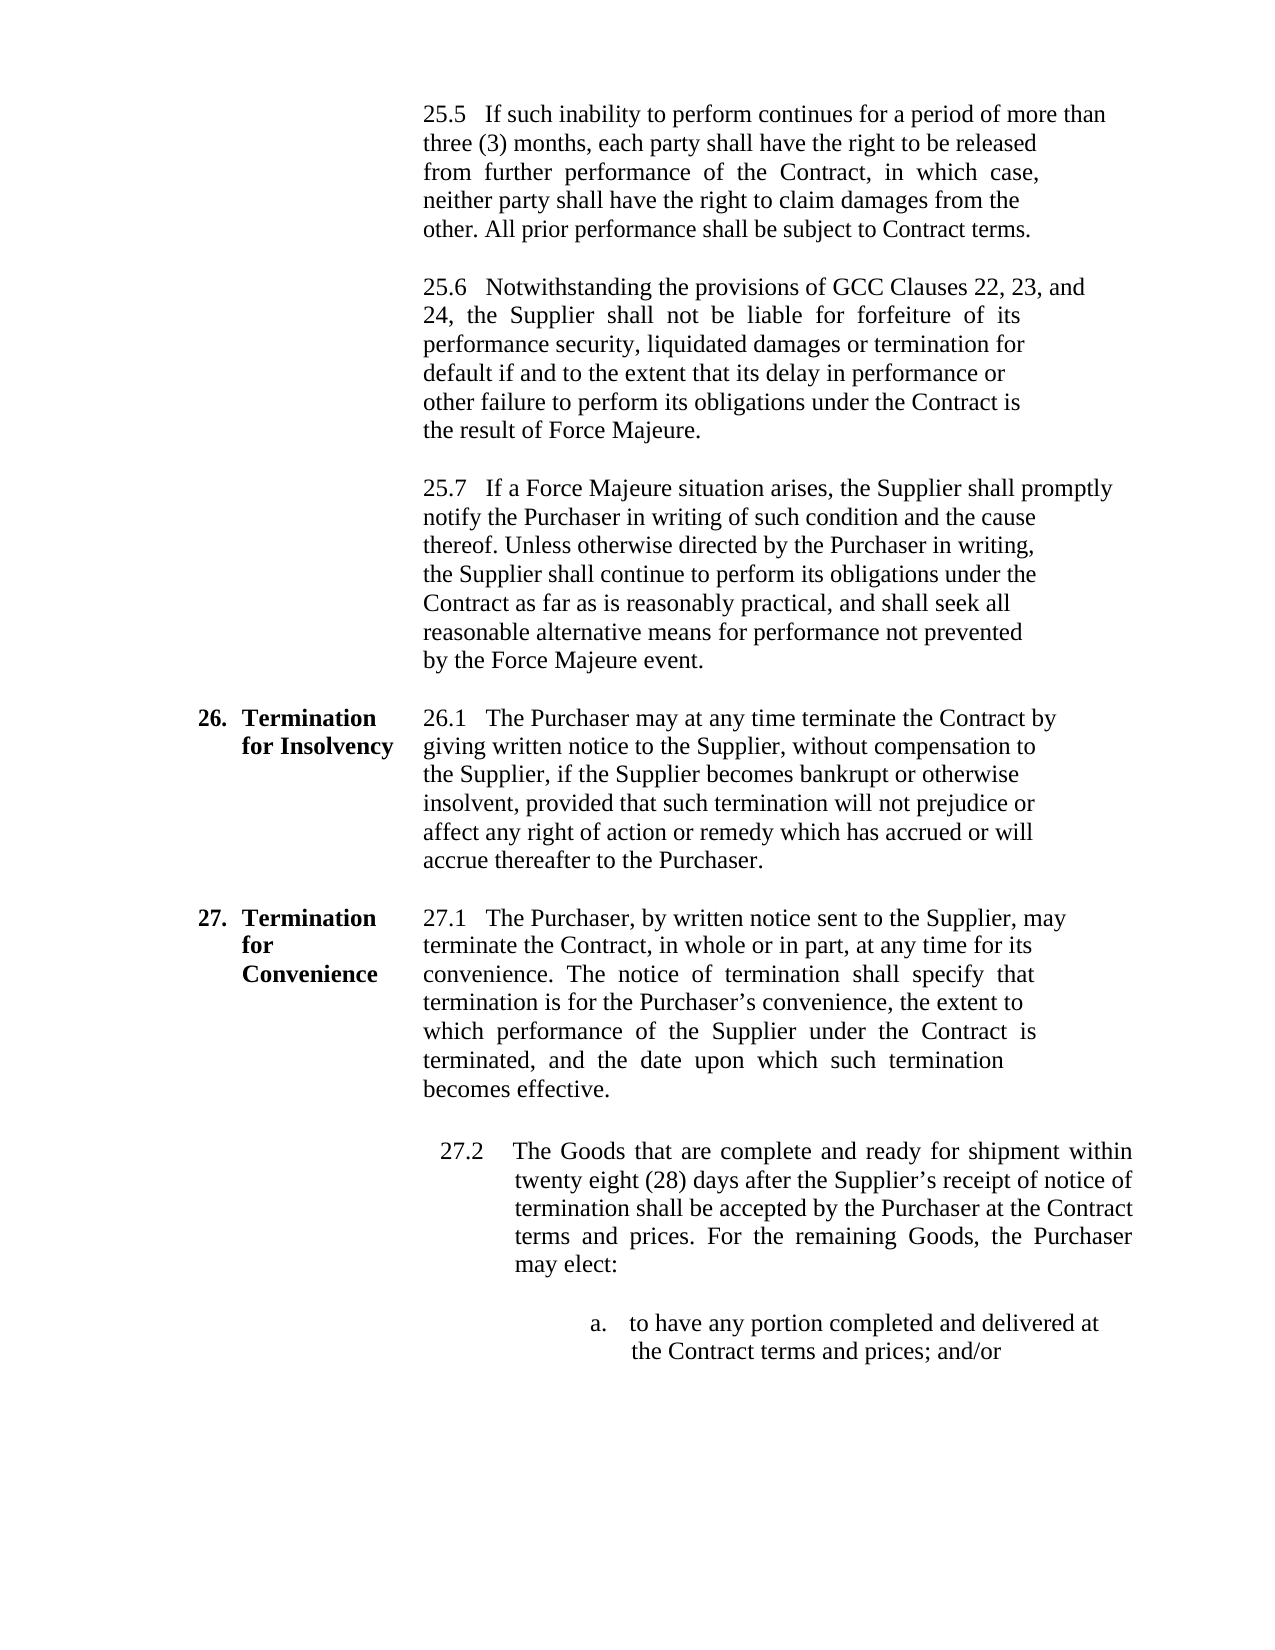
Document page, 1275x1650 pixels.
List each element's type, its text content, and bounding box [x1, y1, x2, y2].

text 27. Termination 27.1 The Purchaser, by written notice sent to the Supplier, may [198, 903, 1133, 931]
text performance security, liquidated damages or termination for [198, 329, 1133, 358]
text the result of Force Majeure. [198, 416, 1133, 444]
text 25.6 Notwithstanding the provisions of GCC Clauses 22, 23, and [198, 272, 1133, 301]
text by the Force Majeure event. [198, 646, 1133, 674]
text becomes effective. [198, 1074, 1133, 1102]
text affect any right of action or remedy which has accrued or will [198, 817, 1133, 846]
text 24, the Supplier shall not be liable for forfeiture of its [198, 301, 1133, 329]
text terminated, and the date upon which such termination [198, 1045, 1133, 1074]
text accrue thereafter to the Purchaser. [198, 846, 1133, 874]
text default if and to the extent that its delay in performance or [198, 358, 1133, 387]
text Convenience convenience. The notice of termination shall specify that [198, 960, 1133, 988]
text other failure to perform its obligations under the Contract is [198, 387, 1133, 416]
text Contract as far as is reasonably practical, and shall seek all [198, 588, 1133, 617]
text a. to have any portion completed and delivered at the Contract terms and prices; and/or [590, 1309, 1133, 1364]
text notify the Purchaser in writing of such condition and the cause [198, 502, 1133, 531]
text 26. Termination 26.1 The Purchaser may at any time terminate the Contract by [198, 703, 1133, 732]
text the Supplier, if the Supplier becomes bankrupt or otherwise [198, 760, 1133, 788]
text three (3) months, each party shall have the right to be released [198, 128, 1133, 157]
text termination is for the Purchaser’s convenience, the extent to [198, 988, 1133, 1016]
text insolvent, provided that such termination will not prejudice or [198, 788, 1133, 817]
text for terminate the Contract, in whole or in part, at any time for its [198, 931, 1133, 960]
text which performance of the Supplier under the Contract is [198, 1016, 1133, 1045]
text 27.2 The Goods that are complete and ready for shipment within twenty eight (28) days after the Supplier’s receipt of notice of termination shall be accepted by the Purchaser at the Contract terms and prices. For the remaining Goods, the Purchaser may elect: [440, 1137, 1133, 1278]
text from further performance of the Contract, in which case, [198, 157, 1133, 186]
text for Insolvency giving written notice to the Supplier, without compensation to [198, 732, 1133, 760]
text the Supplier shall continue to perform its obligations under the [198, 559, 1133, 588]
text reasonable alternative means for performance not prevented [198, 617, 1133, 646]
text neither party shall have the right to claim damages from the [198, 186, 1133, 214]
text 25.5 If such inability to perform continues for a period of more than [198, 99, 1133, 128]
text other. All prior performance shall be subject to Contract terms. [198, 214, 1133, 243]
text 25.7 If a Force Majeure situation arises, the Supplier shall promptly [198, 473, 1133, 502]
text thereof. Unless otherwise directed by the Purchaser in writing, [198, 531, 1133, 559]
